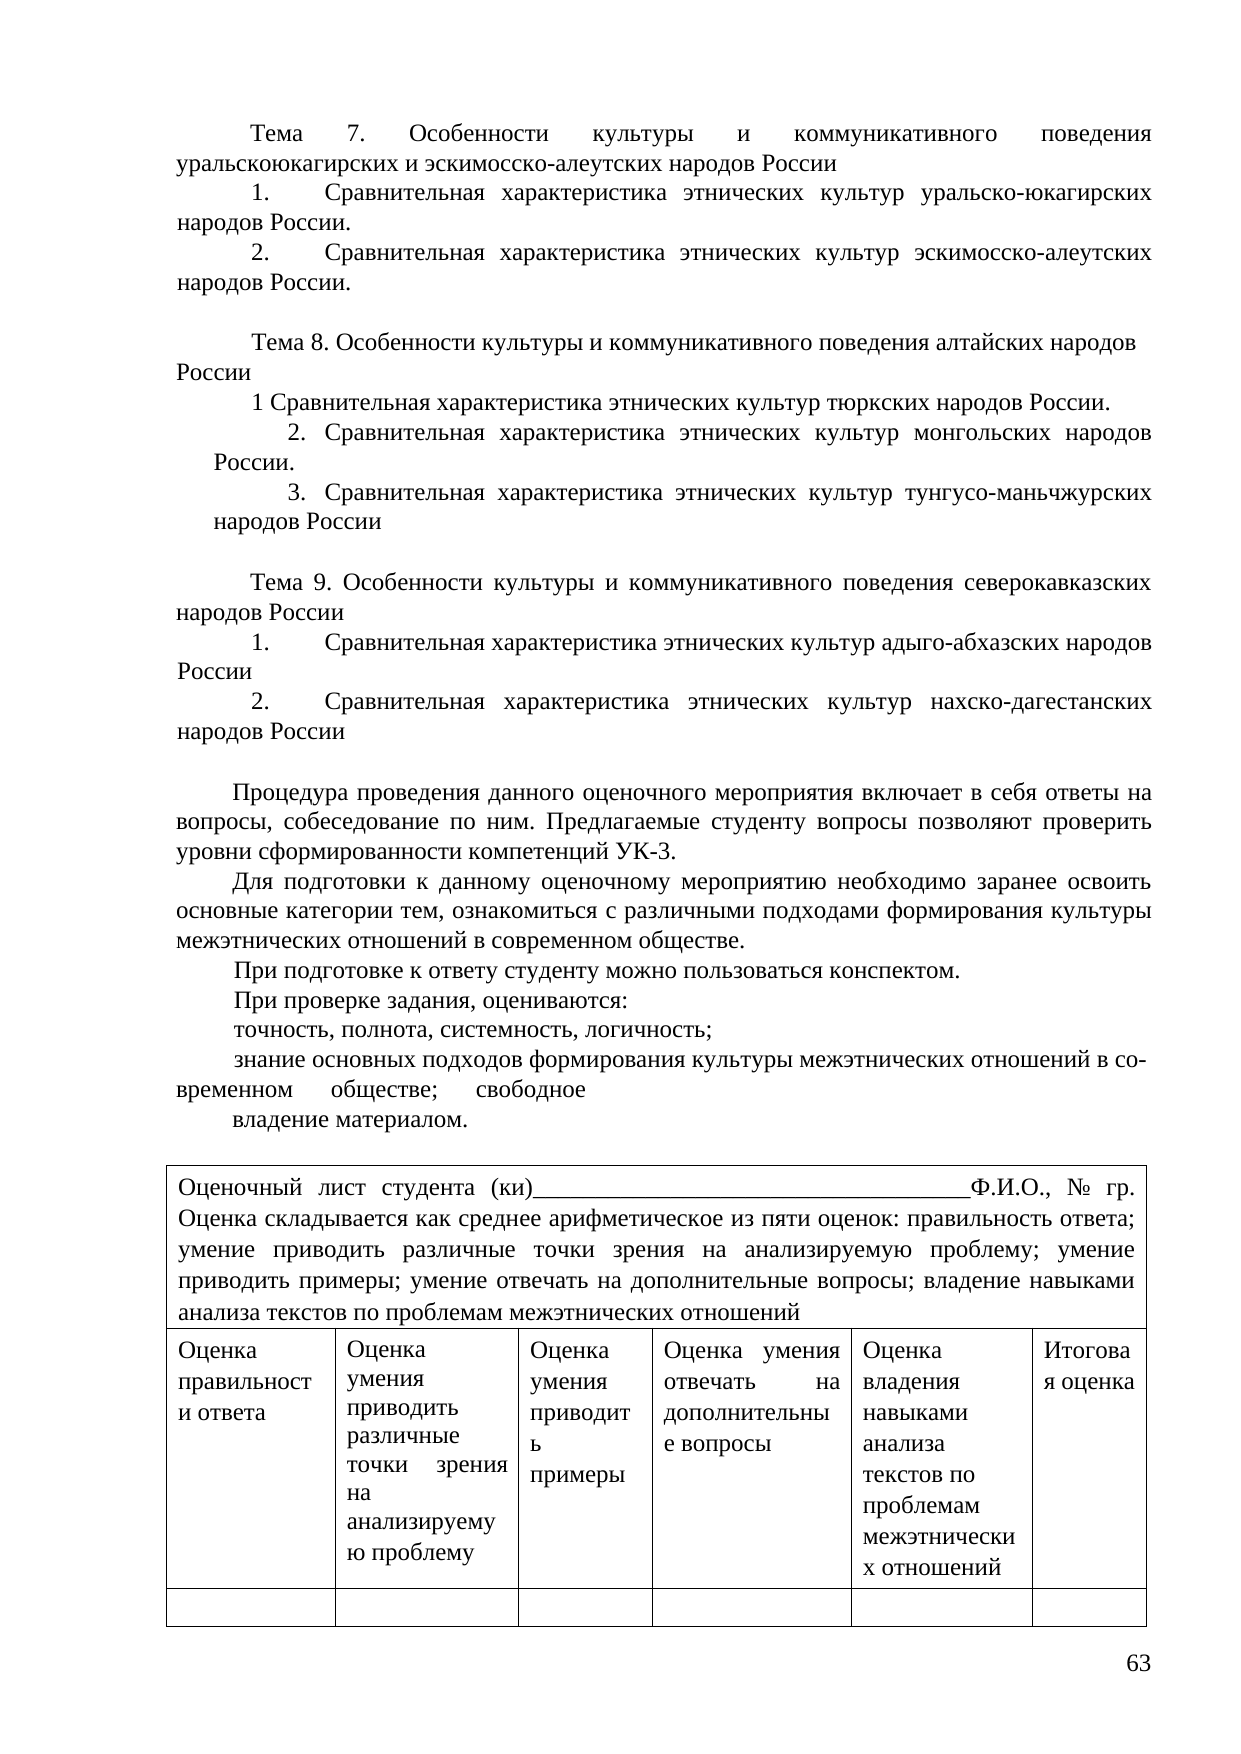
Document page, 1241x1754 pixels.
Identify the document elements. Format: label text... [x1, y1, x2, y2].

table_cell Оценка владения навыками анализа текстов по проблемам межэтнических отношений [852, 1329, 1032, 1587]
list Сравнительная характеристика этнических культур уральско-юкагирских народов России. [177, 177, 1152, 236]
text Тема 9. Особенности культуры и коммуникативного поведения северокавказских народов России [176, 567, 1152, 626]
table_cell Оценка умения приводить примеры [519, 1329, 652, 1587]
list Сравнительная характеристика этнических культур нахско-дагестанских народов России [177, 686, 1152, 744]
text Тема 7. Особенности культуры и коммуникативного поведения уральскоюкагирских и эскимосско-алеутских народов России [176, 118, 1152, 176]
table_cell [1033, 1589, 1146, 1626]
list Сравнительная характеристика этнических культур тунгусо-маньчжурских народов России [213, 477, 1152, 535]
text временном обществе; свободное владение материалом. [176, 1074, 586, 1133]
text Для подготовки к данному оценочному мероприятию необходимо заранее освоить основные категории тем, ознакомиться с различными подходами формирования культуры межэтнических отношений в современном обществе. [176, 866, 1152, 954]
text Тема 8. Особенности культуры и коммуникативного поведения алтайских народов [251, 327, 1152, 356]
table_header Оценочный лист студента (ки)___________________________________Ф.И.О., № гр. Оценка складывается как среднее арифметическое из пяти оценок: правильность ответа; умение приводить различные точки зрения на анализируемую проблему; умение приводить примеры; умение отвечать на дополнительные вопросы; владение навыками анализа текстов по проблемам межэтнических отношений [167, 1166, 1146, 1328]
table_cell Оценка правильности ответа [167, 1329, 335, 1587]
text При проверке задания, оцениваются: [233, 985, 1152, 1013]
table_cell [852, 1589, 1032, 1626]
text точность, полнота, системность, логичность; [233, 1014, 1152, 1043]
text знание основных подходов формирования культуры межэтнических отношений в со- [233, 1044, 1152, 1073]
text Процедура проведения данного оценочного мероприятия включает в себя ответы на вопросы, собеседование по ним. Предлагаемые студенту вопросы позволяют проверить уровни сформированности компетенций УК-3. [176, 777, 1152, 864]
table_cell [336, 1589, 518, 1626]
list Сравнительная характеристика этнических культур адыго-абхазских народов России [177, 627, 1152, 685]
table_cell [519, 1589, 652, 1626]
table_cell Оценка умения приводить различные точки зрения на анализируемую проблему [336, 1329, 518, 1587]
text России [176, 357, 1152, 386]
list Сравнительная характеристика этнических культур монгольских народов России. [213, 417, 1152, 476]
table_cell [653, 1589, 851, 1626]
list Сравнительная характеристика этнических культур эскимосско-алеутских народов России. [177, 237, 1152, 295]
text При подготовке к ответу студенту можно пользоваться конспектом. [233, 955, 1152, 983]
table_cell Итоговая оценка [1033, 1329, 1146, 1587]
table_cell [167, 1589, 335, 1626]
table_cell Оценка умения отвечать на дополнительные вопросы [653, 1329, 851, 1587]
text 1 Сравнительная характеристика этнических культур тюркских народов России. [251, 387, 1152, 416]
